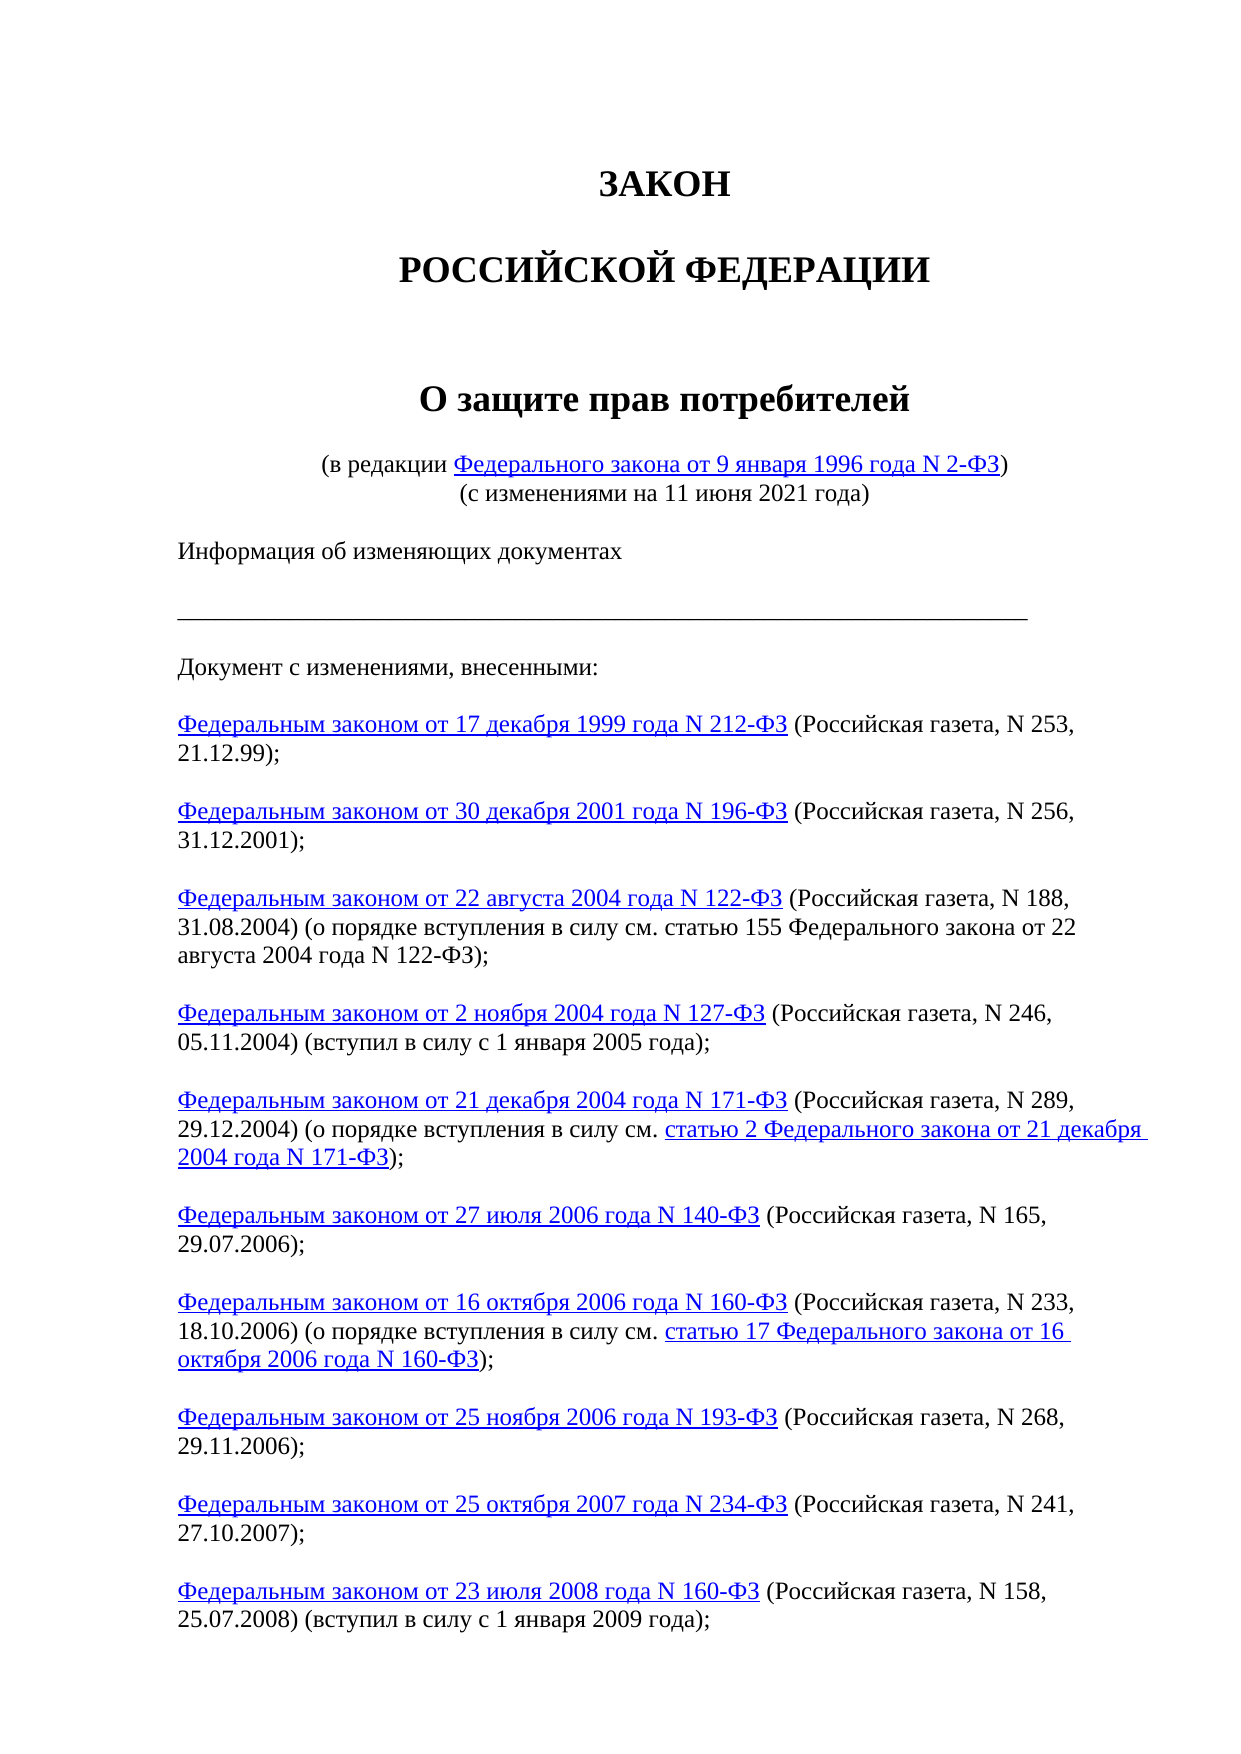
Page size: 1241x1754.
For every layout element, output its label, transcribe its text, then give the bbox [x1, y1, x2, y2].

text Федеральным законом от 27 июля 2006 года N 140-ФЗ (Российская газета, N 165, 29.07.2006); [177, 1200, 1152, 1258]
text ____________________________________________________________________ [177, 594, 1152, 622]
text Федеральным законом от 16 октября 2006 года N 160-ФЗ (Российская газета, N 233, 18.10.2006) (о порядке вступления в силу см. статью 17 Федерального закона от 16 октября 2006 года N 160-ФЗ); [177, 1287, 1152, 1373]
text Федеральным законом от 22 августа 2004 года N 122-ФЗ (Российская газета, N 188, 31.08.2004) (о порядке вступления в силу см. статью 155 Федерального закона от 22 августа 2004 года N 122-ФЗ); [177, 883, 1152, 969]
text Федеральным законом от 30 декабря 2001 года N 196-ФЗ (Российская газета, N 256, 31.12.2001); [177, 796, 1152, 854]
text Документ с изменениями, внесенными: [177, 652, 1152, 680]
text Федеральным законом от 25 октября 2007 года N 234-ФЗ (Российская газета, N 241, 27.10.2007); [177, 1489, 1152, 1547]
text Федеральным законом от 2 ноября 2004 года N 127-ФЗ (Российская газета, N 246, 05.11.2004) (вступил в силу с 1 января 2005 года); [177, 998, 1152, 1056]
text Информация об изменяющих документах [177, 536, 1152, 564]
text Федеральным законом от 23 июля 2008 года N 160-ФЗ (Российская газета, N 158, 25.07.2008) (вступил в силу с 1 января 2009 года); [177, 1576, 1152, 1633]
text Федеральным законом от 25 ноября 2006 года N 193-ФЗ (Российская газета, N 268, 29.11.2006); [177, 1402, 1152, 1460]
text ЗАКОН РОССИЙСКОЙ ФЕДЕРАЦИИ О защите прав потребителей [177, 118, 1152, 420]
text (в редакции Федерального закона от 9 января 1996 года N 2-ФЗ) (с изменениями на 11 июня 2021 года) [177, 449, 1152, 507]
text Федеральным законом от 21 декабря 2004 года N 171-ФЗ (Российская газета, N 289, 29.12.2004) (о порядке вступления в силу см. статью 2 Федерального закона от 21 декабря 2004 года N 171-ФЗ); [177, 1085, 1152, 1171]
text Федеральным законом от 17 декабря 1999 года N 212-ФЗ (Российская газета, N 253, 21.12.99); [177, 709, 1152, 767]
